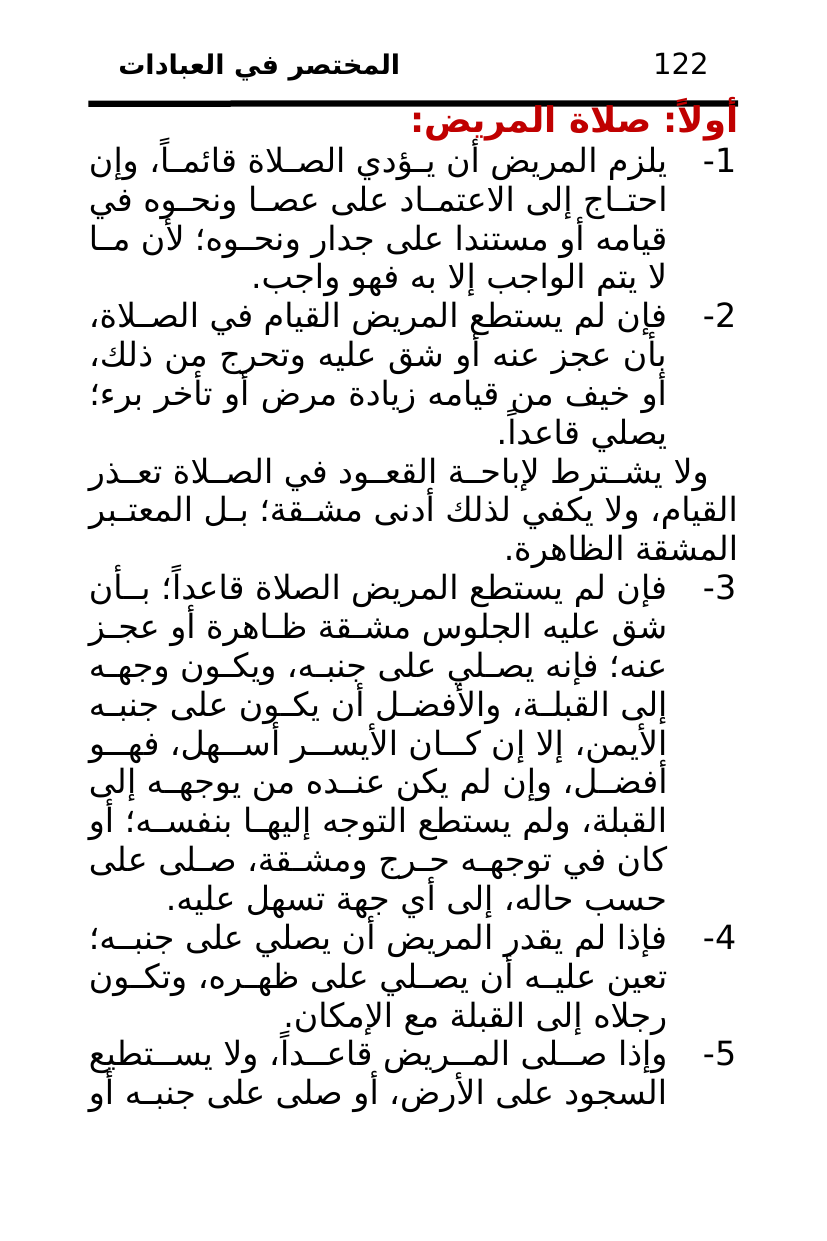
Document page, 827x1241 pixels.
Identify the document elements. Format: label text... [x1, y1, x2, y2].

list فإن لم يستطع المريض الصلاة قاعداً؛ بأن شق عليه الجلوس مشقة ظاهرة أو عجز عنه؛ فإنه يصلي على جنبه، ويكون وجهه إلى القبلة، والأفضل أن يكون على جنبه الأيمن، إلا إن كان الأيسر أسهل، فهو أفضل، وإن لم يكن عنده من يوجهه إلى القبلة، ولم يستطع التوجه إليها بنفسه؛ أو كان في توجهه حرج ومشقة، صلى على حسب حاله، إلى أي جهة تسهل عليه. [89, 569, 703, 918]
text ولا يشترط لإباحة القعود في الصلاة تعذر القيام، ولا يكفي لذلك أدنى مشقة؛ بل المعتبر المشقة الظاهرة. [89, 452, 738, 569]
list يلزم المريض أن يؤدي الصلاة قائماً، وإن احتاج إلى الاعتماد على عصا ونحوه في قيامه أو مستندا على جدار ونحوه؛ لأن ما لا يتم الواجب إلا به فهو واجب. [89, 141, 703, 297]
text أولاً: صلاة المريض: [89, 100, 738, 141]
list فإن لم يستطع المريض القيام في الصلاة، بأن عجز عنه أو شق عليه وتحرج من ذلك، أو خيف من قيامه زيادة مرض أو تأخر برء؛ يصلي قاعداً. [89, 297, 703, 452]
list فإذا لم يقدر المريض أن يصلي على جنبه؛ تعين عليه أن يصلي على ظهره، وتكون رجلاه إلى القبلة مع الإمكان. [89, 918, 703, 1035]
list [89, 1035, 703, 1113]
